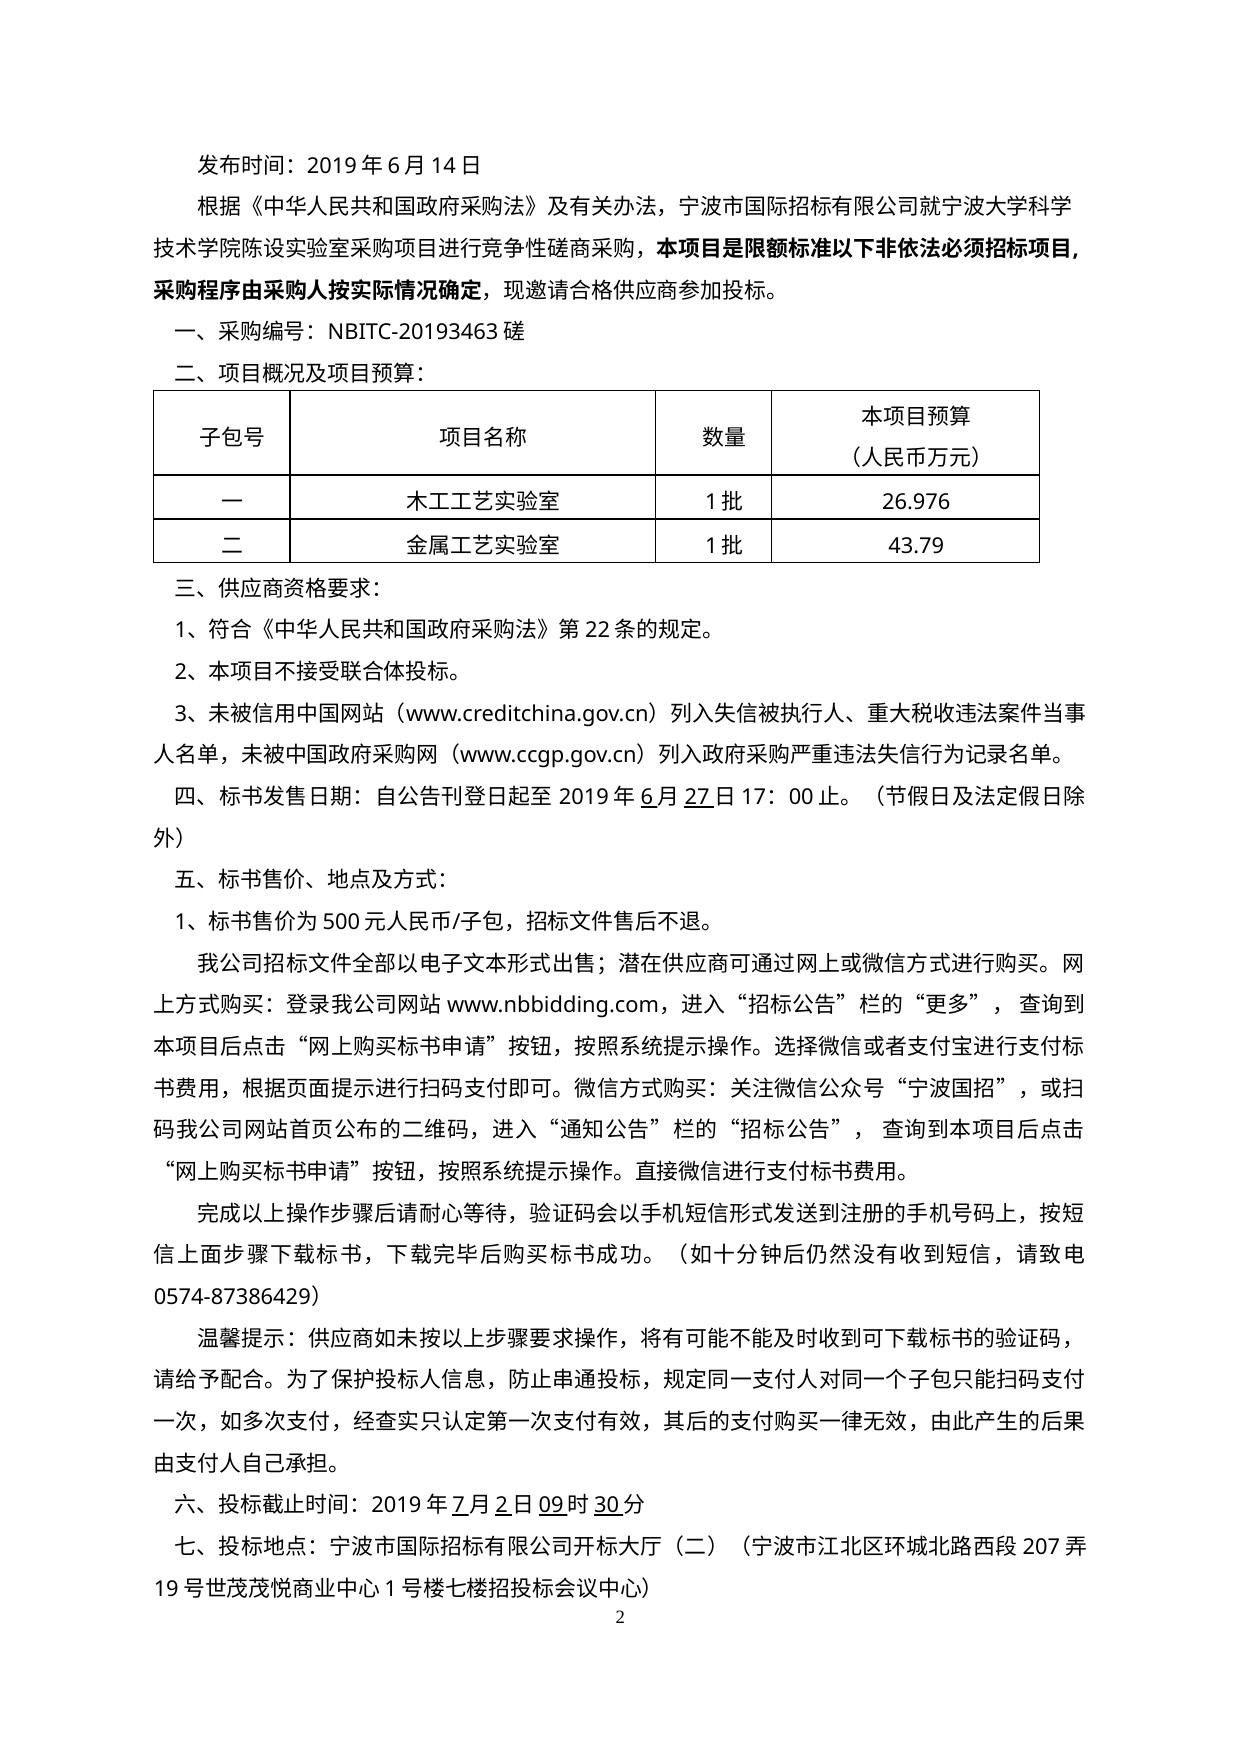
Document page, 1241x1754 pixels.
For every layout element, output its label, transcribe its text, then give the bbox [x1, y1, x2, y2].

text 四、标书发售日期：自公告刊登日起至2019年6月27日17：00止。（节假日及法定假日除外） [153, 771, 1087, 854]
text 温馨提示：供应商如未按以上步骤要求操作，将有可能不能及时收到可下载标书的验证码，请给予配合。为了保护投标人信息，防止串通投标，规定同一支付人对同一个子包只能扫码支付一次，如多次支付，经查实只认定第一次支付有效，其后的支付购买一律无效，由此产生的后果由支付人自己承担。 [153, 1313, 1087, 1479]
text 二、项目概况及项目预算： [153, 348, 1087, 390]
table_header 项目名称 [291, 391, 655, 474]
text 1、标书售价为500元人民币/子包，招标文件售后不退。 [153, 896, 1087, 938]
table_cell 1批 [656, 476, 771, 518]
text 3、未被信用中国网站（www.creditchina.gov.cn）列入失信被执行人、重大税收违法案件当事人名单，未被中国政府采购网（www.ccgp.gov.cn）列入政府采购严重违法失信行为记录名单。 [153, 688, 1087, 771]
table_cell 26.976 [772, 476, 1039, 518]
table_cell 木工工艺实验室 [291, 476, 655, 518]
text 发布时间：2019年6月14日 [153, 140, 1087, 181]
text 三、供应商资格要求： [153, 563, 1087, 604]
text 根据《中华人民共和国政府采购法》及有关办法，宁波市国际招标有限公司就宁波大学科学技术学院陈设实验室采购项目进行竞争性磋商采购，本项目是限额标准以下非依法必须招标项目,采购程序由采购人按实际情况确定，现邀请合格供应商参加投标。 [153, 181, 1087, 306]
table_header 子包号 [154, 391, 289, 474]
table_header 本项目预算 （人民币万元） [772, 391, 1039, 474]
text 一、采购编号：NBITC-20193463磋 [153, 306, 1087, 348]
text 完成以上操作步骤后请耐心等待，验证码会以手机短信形式发送到注册的手机号码上，按短信上面步骤下载标书，下载完毕后购买标书成功。（如十分钟后仍然没有收到短信，请致电0574-87386429） [153, 1188, 1087, 1313]
text 1、符合《中华人民共和国政府采购法》第22条的规定。 [153, 604, 1087, 646]
table_cell 43.79 [772, 520, 1039, 562]
text 六、投标截止时间：2019年7月2日09时30分 [153, 1479, 1087, 1521]
table_cell 1批 [656, 520, 771, 562]
table_cell 一 [154, 476, 289, 518]
table_header 数量 [656, 391, 771, 474]
text 五、标书售价、地点及方式： [153, 854, 1087, 896]
table_cell 金属工艺实验室 [291, 520, 655, 562]
text 2、本项目不接受联合体投标。 [153, 646, 1087, 688]
text 我公司招标文件全部以电子文本形式出售；潜在供应商可通过网上或微信方式进行购买。网上方式购买：登录我公司网站www.nbbidding.com，进入“招标公告”栏的“更多”， 查询到本项目后点击“网上购买标书申请”按钮，按照系统提示操作。选择微信或者支付宝进行支付标书费用，根据页面提示进行扫码支付即可。微信方式购买：关注微信公众号“宁波国招”，或扫码我公司网站首页公布的二维码，进入“通知公告”栏的“招标公告”， 查询到本项目后点击“网上购买标书申请”按钮，按照系统提示操作。直接微信进行支付标书费用。 [153, 938, 1087, 1188]
text 七、投标地点：宁波市国际招标有限公司开标大厅（二）（宁波市江北区环城北路西段207弄19号世茂茂悦商业中心1号楼七楼招投标会议中心） [153, 1521, 1087, 1604]
table_cell 二 [154, 520, 289, 562]
